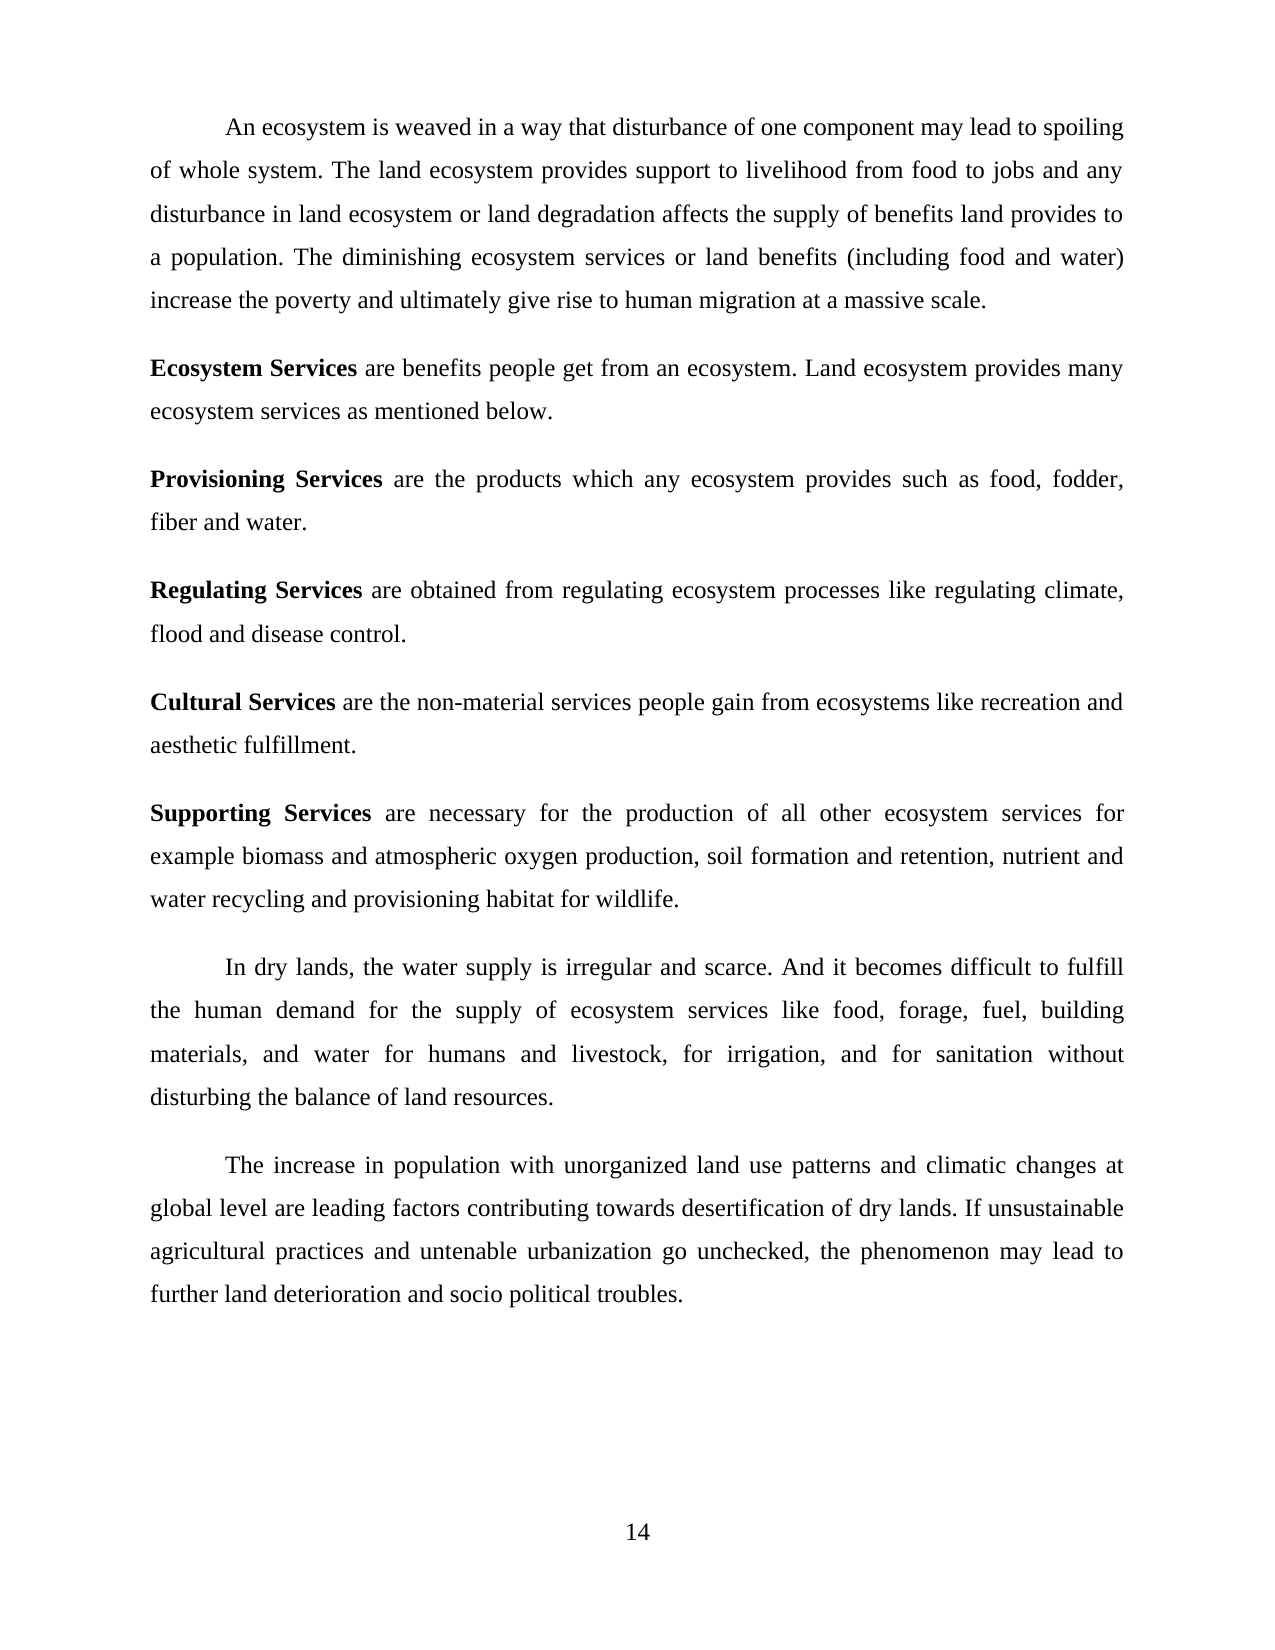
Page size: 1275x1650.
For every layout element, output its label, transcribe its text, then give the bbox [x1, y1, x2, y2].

text Supporting Services are necessary for the production of all other ecosystem services for example biomass and atmospheric oxygen production, soil formation and retention, nutrient and water recycling and provisioning habitat for wildlife. [150, 798, 1125, 913]
text Regulating Services are obtained from regulating ecosystem processes like regulating climate, flood and disease control. [150, 576, 1125, 647]
text Cultural Services are the non-material services people gain from ecosystems like recreation and aesthetic fulfillment. [150, 687, 1125, 759]
text In dry lands, the water supply is irregular and scarce. And it becomes difficult to fulfill the human demand for the supply of ecosystem services like food, forage, fuel, building materials, and water for humans and livestock, for irrigation, and for sanitation without disturbing the balance of land resources. [150, 952, 1125, 1111]
text Ecosystem Services are benefits people get from an ecosystem. Land ecosystem provides many ecosystem services as mentioned below. [150, 353, 1125, 425]
text Provisioning Services are the products which any ecosystem provides such as food, fodder, fiber and water. [150, 464, 1125, 536]
text The increase in population with unorganized land use patterns and climatic changes at global level are leading factors contributing towards desertification of dry lands. If unsustainable agricultural practices and untenable urbanization go unchecked, the phenomenon may lead to further land deterioration and socio political troubles. [150, 1150, 1125, 1308]
text An ecosystem is weaved in a way that disturbance of one component may lead to spoiling of whole system. The land ecosystem provides support to livelihood from food to jobs and any disturbance in land ecosystem or land degradation affects the supply of benefits land provides to a population. The diminishing ecosystem services or land benefits (including food and water) increase the poverty and ultimately give rise to human migration at a massive scale. [150, 112, 1125, 314]
